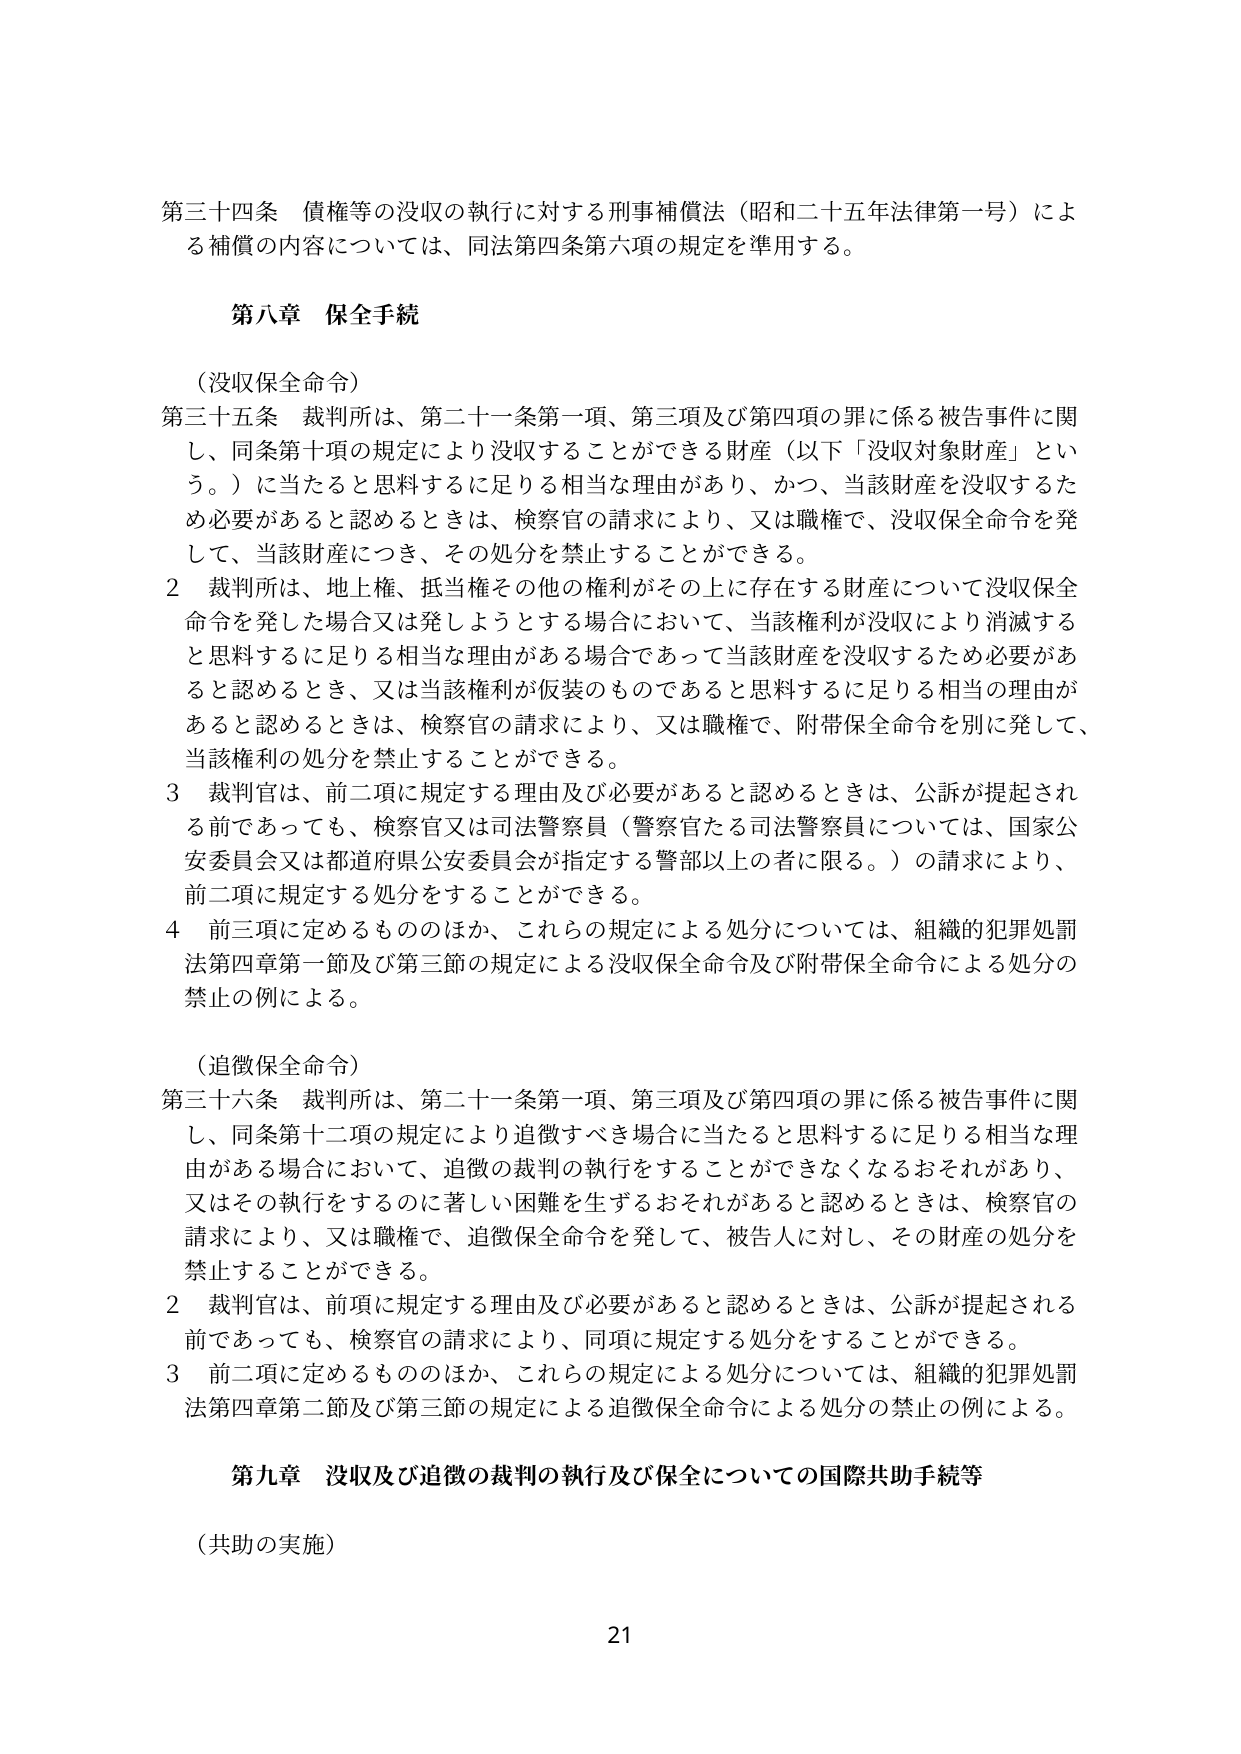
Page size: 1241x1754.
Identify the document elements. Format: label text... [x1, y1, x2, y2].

text 第八章 保全手続 [230, 296, 1079, 330]
text （没収保全命令） [184, 364, 1079, 399]
text （追徴保全命令） [184, 1048, 1079, 1082]
text ３ 前二項に定めるもののほか、これらの規定による処分については、組織的犯罪処罰法第四章第二節及び第三節の規定による追徴保全命令による処分の禁止の例による。 [161, 1355, 1079, 1424]
text ４ 前三項に定めるもののほか、これらの規定による処分については、組織的犯罪処罰法第四章第一節及び第三節の規定による没収保全命令及び附帯保全命令による処分の禁止の例による。 [161, 911, 1079, 1014]
text 第三十五条 裁判所は、第二十一条第一項、第三項及び第四項の罪に係る被告事件に関し、同条第十項の規定により没収することができる財産（以下「没収対象財産」という。）に当たると思料するに足りる相当な理由があり、かつ、当該財産を没収するため必要があると認めるときは、検察官の請求により、又は職権で、没収保全命令を発して、当該財産につき、その処分を禁止することができる。 [161, 399, 1079, 569]
text ２ 裁判所は、地上権、抵当権その他の権利がその上に存在する財産について没収保全命令を発した場合又は発しようとする場合において、当該権利が没収により消滅すると思料するに足りる相当な理由がある場合であって当該財産を没収するため必要があると認めるとき、又は当該権利が仮装のものであると思料するに足りる相当の理由があると認めるときは、検察官の請求により、又は職権で、附帯保全命令を別に発して、当該権利の処分を禁止することができる。 [161, 569, 1079, 774]
text 第三十四条 債権等の没収の執行に対する刑事補償法（昭和二十五年法律第一号）による補償の内容については、同法第四条第六項の規定を準用する。 [161, 194, 1079, 262]
text 第三十六条 裁判所は、第二十一条第一項、第三項及び第四項の罪に係る被告事件に関し、同条第十二項の規定により追徴すべき場合に当たると思料するに足りる相当な理由がある場合において、追徴の裁判の執行をすることができなくなるおそれがあり、又はその執行をするのに著しい困難を生ずるおそれがあると認めるときは、検察官の請求により、又は職権で、追徴保全命令を発して、被告人に対し、その財産の処分を禁止することができる。 [161, 1082, 1079, 1287]
text ２ 裁判官は、前項に規定する理由及び必要があると認めるときは、公訴が提起される前であっても、検察官の請求により、同項に規定する処分をすることができる。 [161, 1287, 1079, 1355]
text ３ 裁判官は、前二項に規定する理由及び必要があると認めるときは、公訴が提起される前であっても、検察官又は司法警察員（警察官たる司法警察員については、国家公安委員会又は都道府県公安委員会が指定する警部以上の者に限る。）の請求により、前二項に規定する処分をすることができる。 [161, 774, 1079, 911]
text （共助の実施） [184, 1526, 1079, 1560]
text 第九章 没収及び追徴の裁判の執行及び保全についての国際共助手続等 [230, 1458, 1079, 1492]
